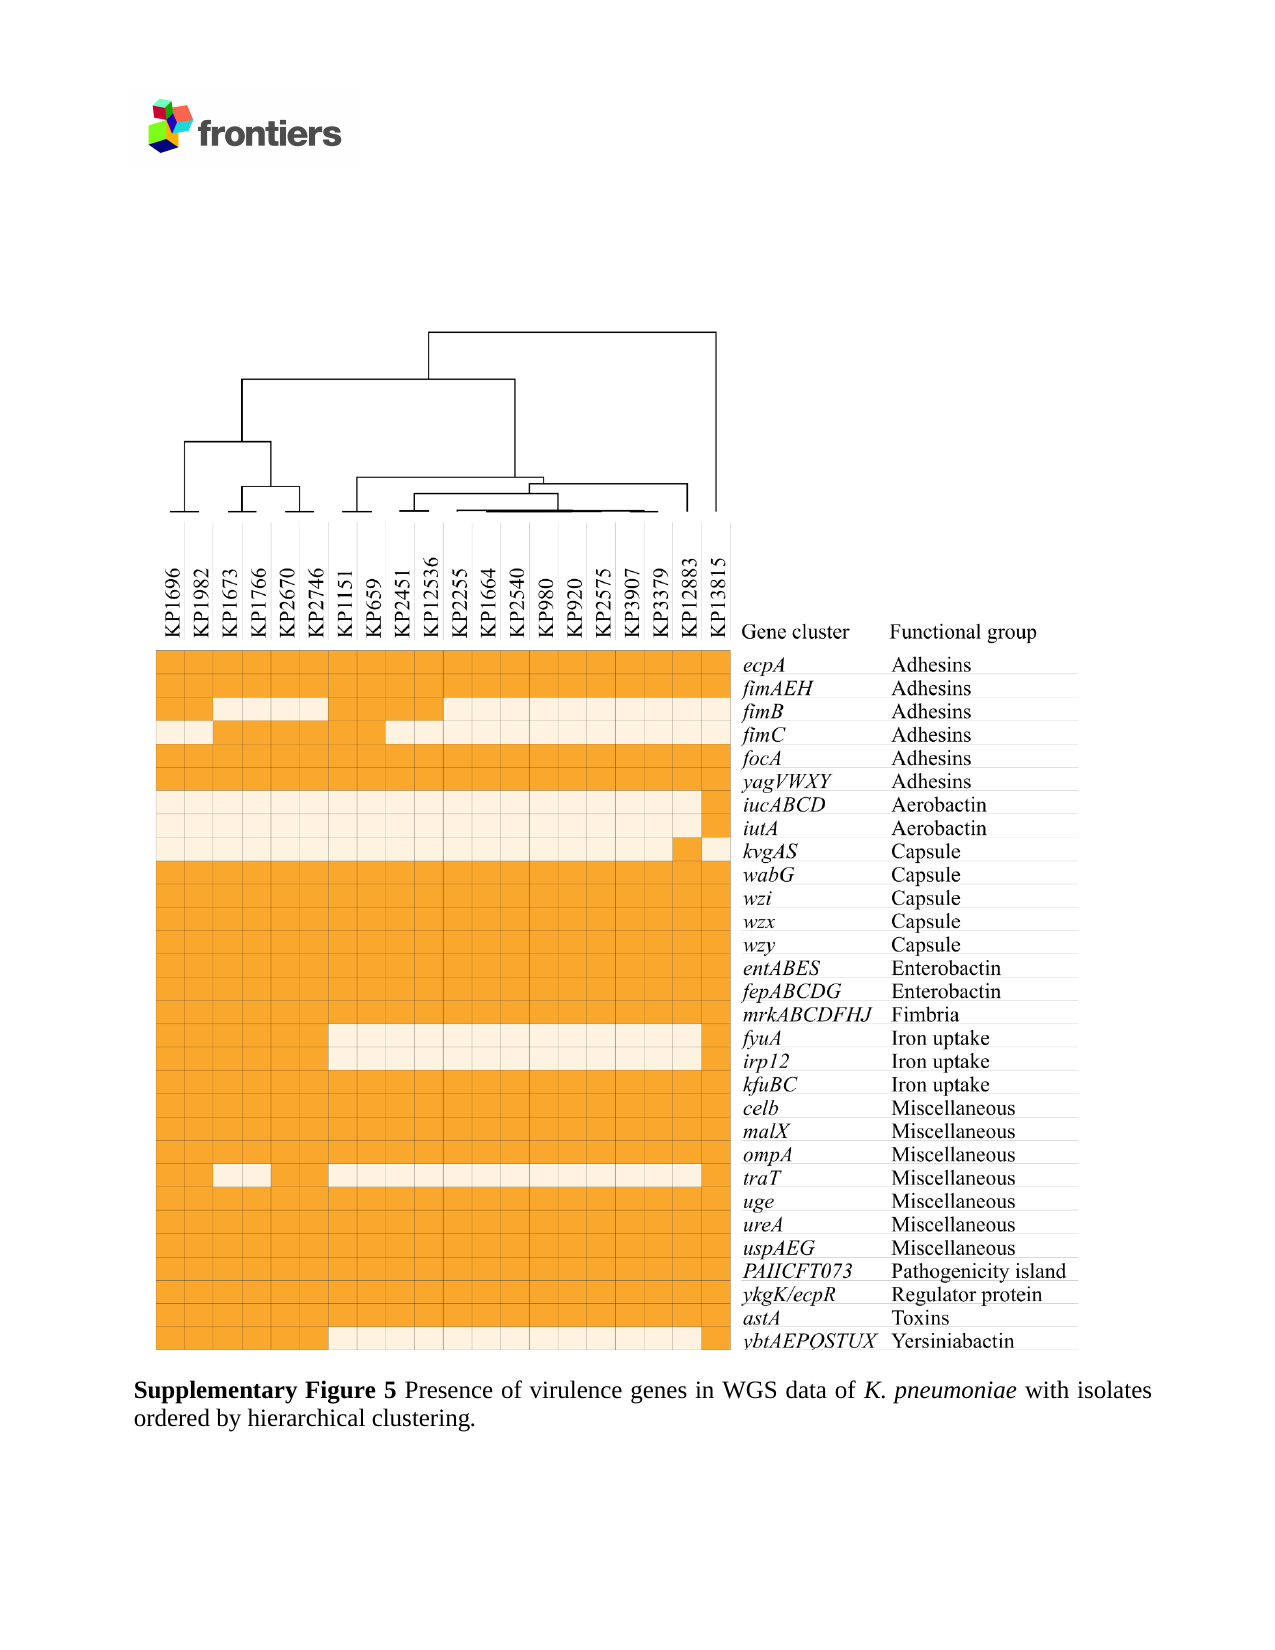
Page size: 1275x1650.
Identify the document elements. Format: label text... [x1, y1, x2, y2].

picture [133, 260, 1079, 1350]
text Supplementary Figure 5 Presence of virulence genes in WGS data of K. pneumoniae with isolates ordered by hierarchical clustering. [133, 1375, 1152, 1432]
picture [133, 87, 361, 169]
